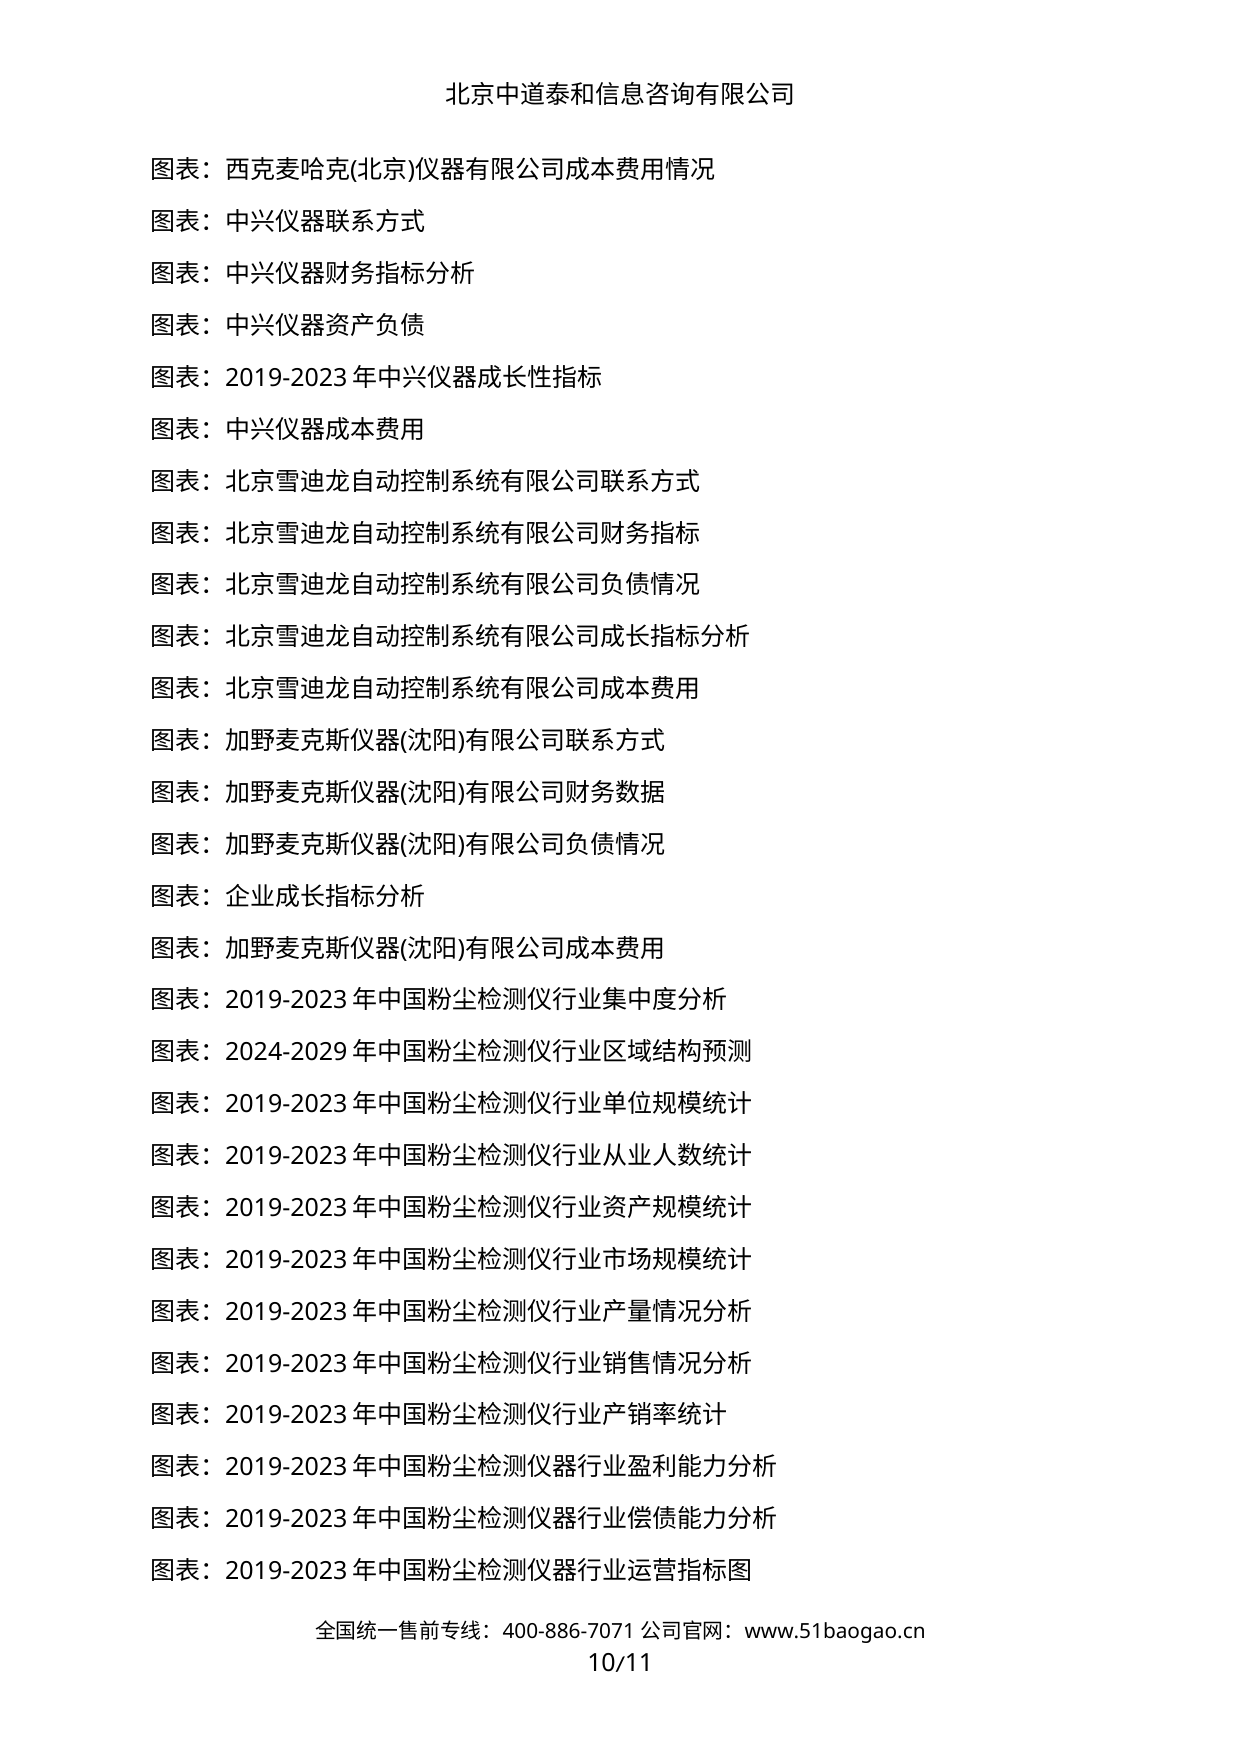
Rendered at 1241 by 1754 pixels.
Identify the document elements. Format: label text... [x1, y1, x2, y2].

text 图表：西克麦哈克(北京)仪器有限公司成本费用情况 [150, 150, 1090, 186]
text 图表：2019-2023年中国粉尘检测仪行业资产规模统计 [150, 1187, 1090, 1224]
text 图表：北京雪迪龙自动控制系统有限公司负债情况 [150, 565, 1090, 601]
text 图表：加野麦克斯仪器(沈阳)有限公司财务数据 [150, 772, 1090, 809]
text 图表：2019-2023年中国粉尘检测仪器行业盈利能力分析 [150, 1447, 1090, 1483]
text 图表：中兴仪器资产负债 [150, 306, 1090, 342]
text 图表：2019-2023年中国粉尘检测仪行业销售情况分析 [150, 1343, 1090, 1379]
text 图表：加野麦克斯仪器(沈阳)有限公司联系方式 [150, 721, 1090, 757]
text 图表：加野麦克斯仪器(沈阳)有限公司负债情况 [150, 824, 1090, 861]
text 图表：企业成长指标分析 [150, 876, 1090, 912]
text 图表：北京雪迪龙自动控制系统有限公司财务指标 [150, 513, 1090, 549]
text 图表：2019-2023年中国粉尘检测仪行业集中度分析 [150, 980, 1090, 1016]
text 图表：中兴仪器联系方式 [150, 202, 1090, 238]
text 图表：中兴仪器成本费用 [150, 409, 1090, 446]
text 图表：2024-2029年中国粉尘检测仪行业区域结构预测 [150, 1032, 1090, 1068]
text 图表：北京雪迪龙自动控制系统有限公司成长指标分析 [150, 617, 1090, 653]
text 图表：2019-2023年中兴仪器成长性指标 [150, 357, 1090, 394]
text 图表：北京雪迪龙自动控制系统有限公司成本费用 [150, 669, 1090, 705]
text 图表：2019-2023年中国粉尘检测仪行业产量情况分析 [150, 1291, 1090, 1327]
text 图表：2019-2023年中国粉尘检测仪器行业偿债能力分析 [150, 1499, 1090, 1535]
text 图表：中兴仪器财务指标分析 [150, 254, 1090, 290]
text 图表：2019-2023年中国粉尘检测仪行业单位规模统计 [150, 1084, 1090, 1120]
text 图表：2019-2023年中国粉尘检测仪行业从业人数统计 [150, 1136, 1090, 1172]
text 图表：2019-2023年中国粉尘检测仪行业产销率统计 [150, 1395, 1090, 1431]
text 图表：2019-2023年中国粉尘检测仪行业市场规模统计 [150, 1239, 1090, 1276]
text 图表：加野麦克斯仪器(沈阳)有限公司成本费用 [150, 928, 1090, 964]
text 图表：北京雪迪龙自动控制系统有限公司联系方式 [150, 461, 1090, 497]
text 图表：2019-2023年中国粉尘检测仪器行业运营指标图 [150, 1551, 1090, 1587]
